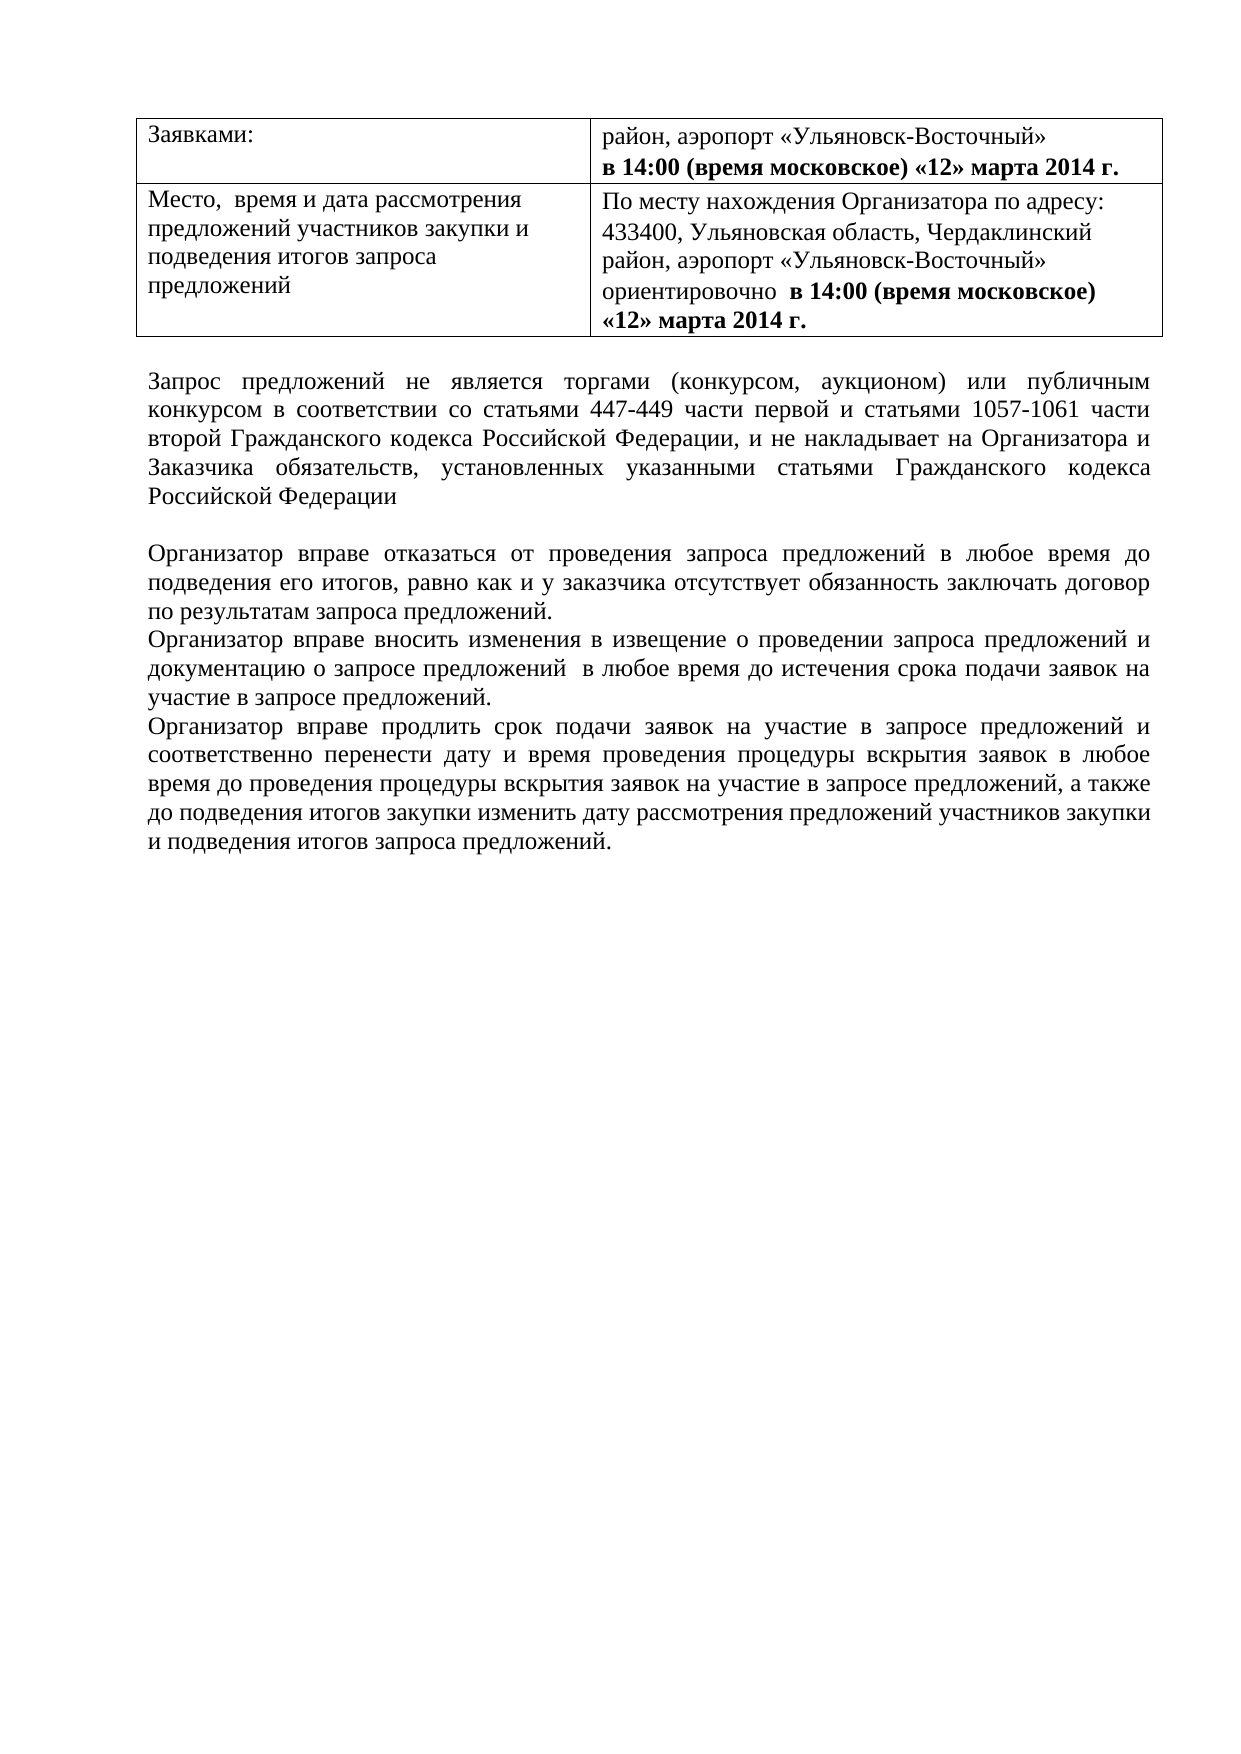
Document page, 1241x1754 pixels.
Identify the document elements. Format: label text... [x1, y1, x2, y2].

text Организатор вправе вносить изменения в извещение о проведении запроса предложений и документацию о запросе предложений в любое время до истечения срока подачи заявок на участие в запросе предложений. [148, 624, 1152, 711]
text Организатор вправе продлить срок подачи заявок на участие в запросе предложений и соответственно перенести дату и время проведения процедуры вскрытия заявок в любое время до проведения процедуры вскрытия заявок на участие в запросе предложений, а также до подведения итогов закупки изменить дату рассмотрения предложений участников закупки и подведения итогов запроса предложений. [148, 711, 1152, 854]
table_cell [591, 119, 1162, 183]
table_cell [137, 119, 590, 183]
text Запрос предложений не является торгами (конкурсом, аукционом) или публичным конкурсом в соответствии со статьями 447-449 части первой и статьями 1057-1061 части второй Гражданского кодекса Российской Федерации, и не накладывает на Организатора и Заказчика обязательств, установленных указанными статьями Гражданского кодекса Российской Федерации [148, 366, 1152, 509]
table_cell Место, время и дата рассмотрения предложений участников закупки и подведения итогов запроса предложений [137, 184, 590, 336]
text Организатор вправе отказаться от проведения запроса предложений в любое время до подведения его итогов, равно как и у заказчика отсутствует обязанность заключать договор по результатам запроса предложений. [148, 538, 1152, 624]
table_cell По месту нахождения Организатора по адресу: 433400, Ульяновская область, Чердаклинский район, аэропорт «Ульяновск-Восточный» ориентировочно в 14:00 (время московское) «12» марта 2014 г. [591, 184, 1162, 336]
